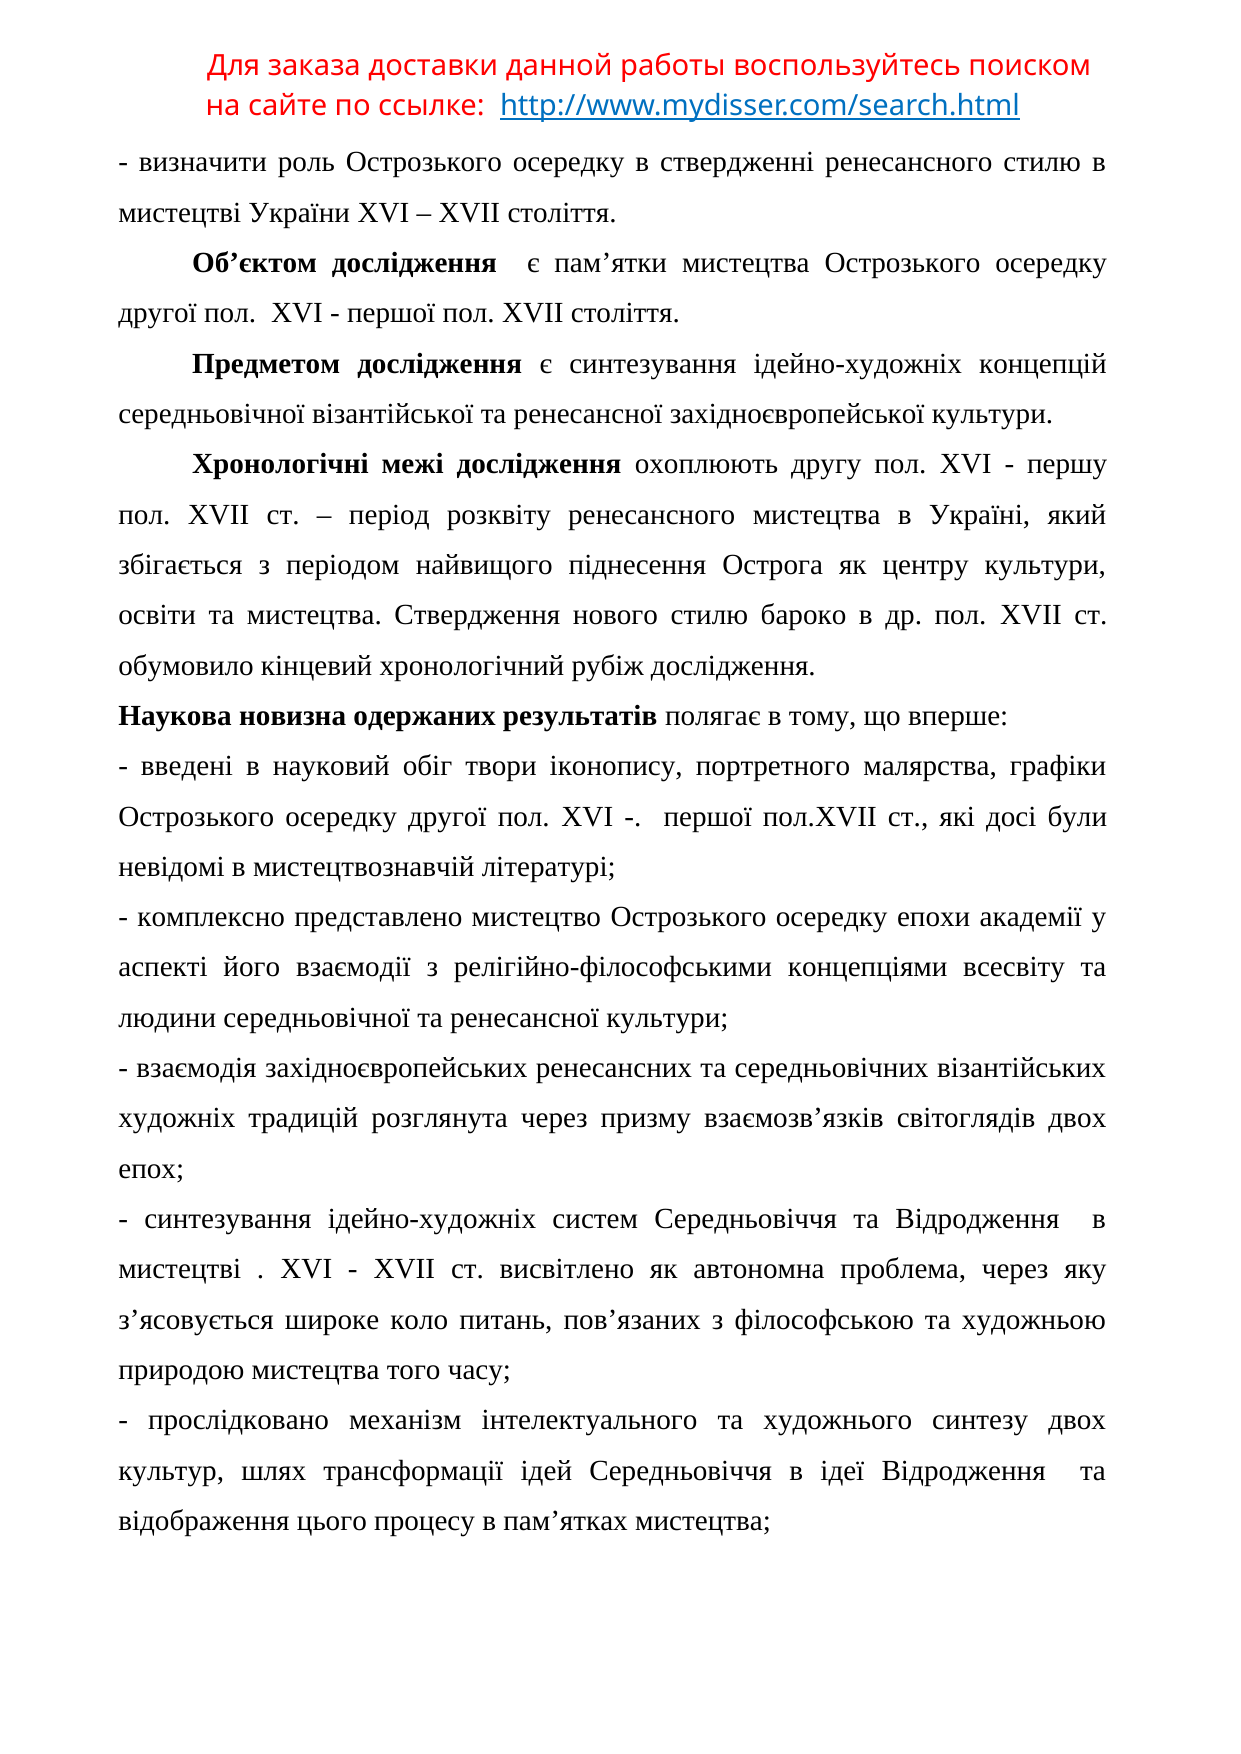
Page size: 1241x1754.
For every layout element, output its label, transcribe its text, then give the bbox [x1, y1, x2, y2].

text - взаємодія західноєвропейських ренесансних та середньовічних візантійських художніх традицій розглянута через призму взаємозв’язків світоглядів двох епох; [118, 1050, 1107, 1184]
text - введені в науковий обіг твори іконопису, портретного малярства, графіки Острозького осередку другої пол. XVI -. першої пол.XVII ст., які досі були невідомі в мистецтвознавчій літературі; [118, 748, 1107, 882]
text - синтезування ідейно-художніх систем Середньовіччя та Відродження в мистецтві . XVІ - XVII ст. висвітлено як автономна проблема, через яку з’ясовується широке коло питань, пов’язаних з філософською та художньою природою мистецтва того часу; [118, 1201, 1107, 1386]
text Предметом дослідження є синтезування ідейно-художніх концепцій середньовічної візантійської та ренесансної західноєвропейської культури. [118, 346, 1107, 430]
text - визначити роль Острозького осередку в ствердженні ренесансного стилю в мистецтві України XVI – XVII століття. [118, 144, 1107, 228]
text Об’єктом дослідження є пам’ятки мистецтва Острозького осередку другої пол. XVI - першої пол. XVII століття. [118, 245, 1107, 329]
text - прослідковано механізм інтелектуального та художнього синтезу двох культур, шлях трансформації ідей Середньовіччя в ідеї Відродження та відображення цього процесу в пам’ятках мистецтва; [118, 1402, 1107, 1537]
text - комплексно представлено мистецтво Острозького осередку епохи академії у аспекті його взаємодії з релігійно-філософськими концепціями всесвіту та людини середньовічної та ренесансної культури; [118, 899, 1107, 1033]
text Хронологічні межі дослідження охоплюють другу пол. XVI - першу пол. XVII ст. – період розквіту ренесансного мистецтва в Україні, який збігається з періодом найвищого піднесення Острога як центру культури, освіти та мистецтва. Ствердження нового стилю бароко в др. пол. XVII ст. обумовило кінцевий хронологічний рубіж дослідження. [118, 446, 1107, 681]
text Наукова новизна одержаних результатів полягає в тому, що вперше: [118, 698, 1107, 732]
